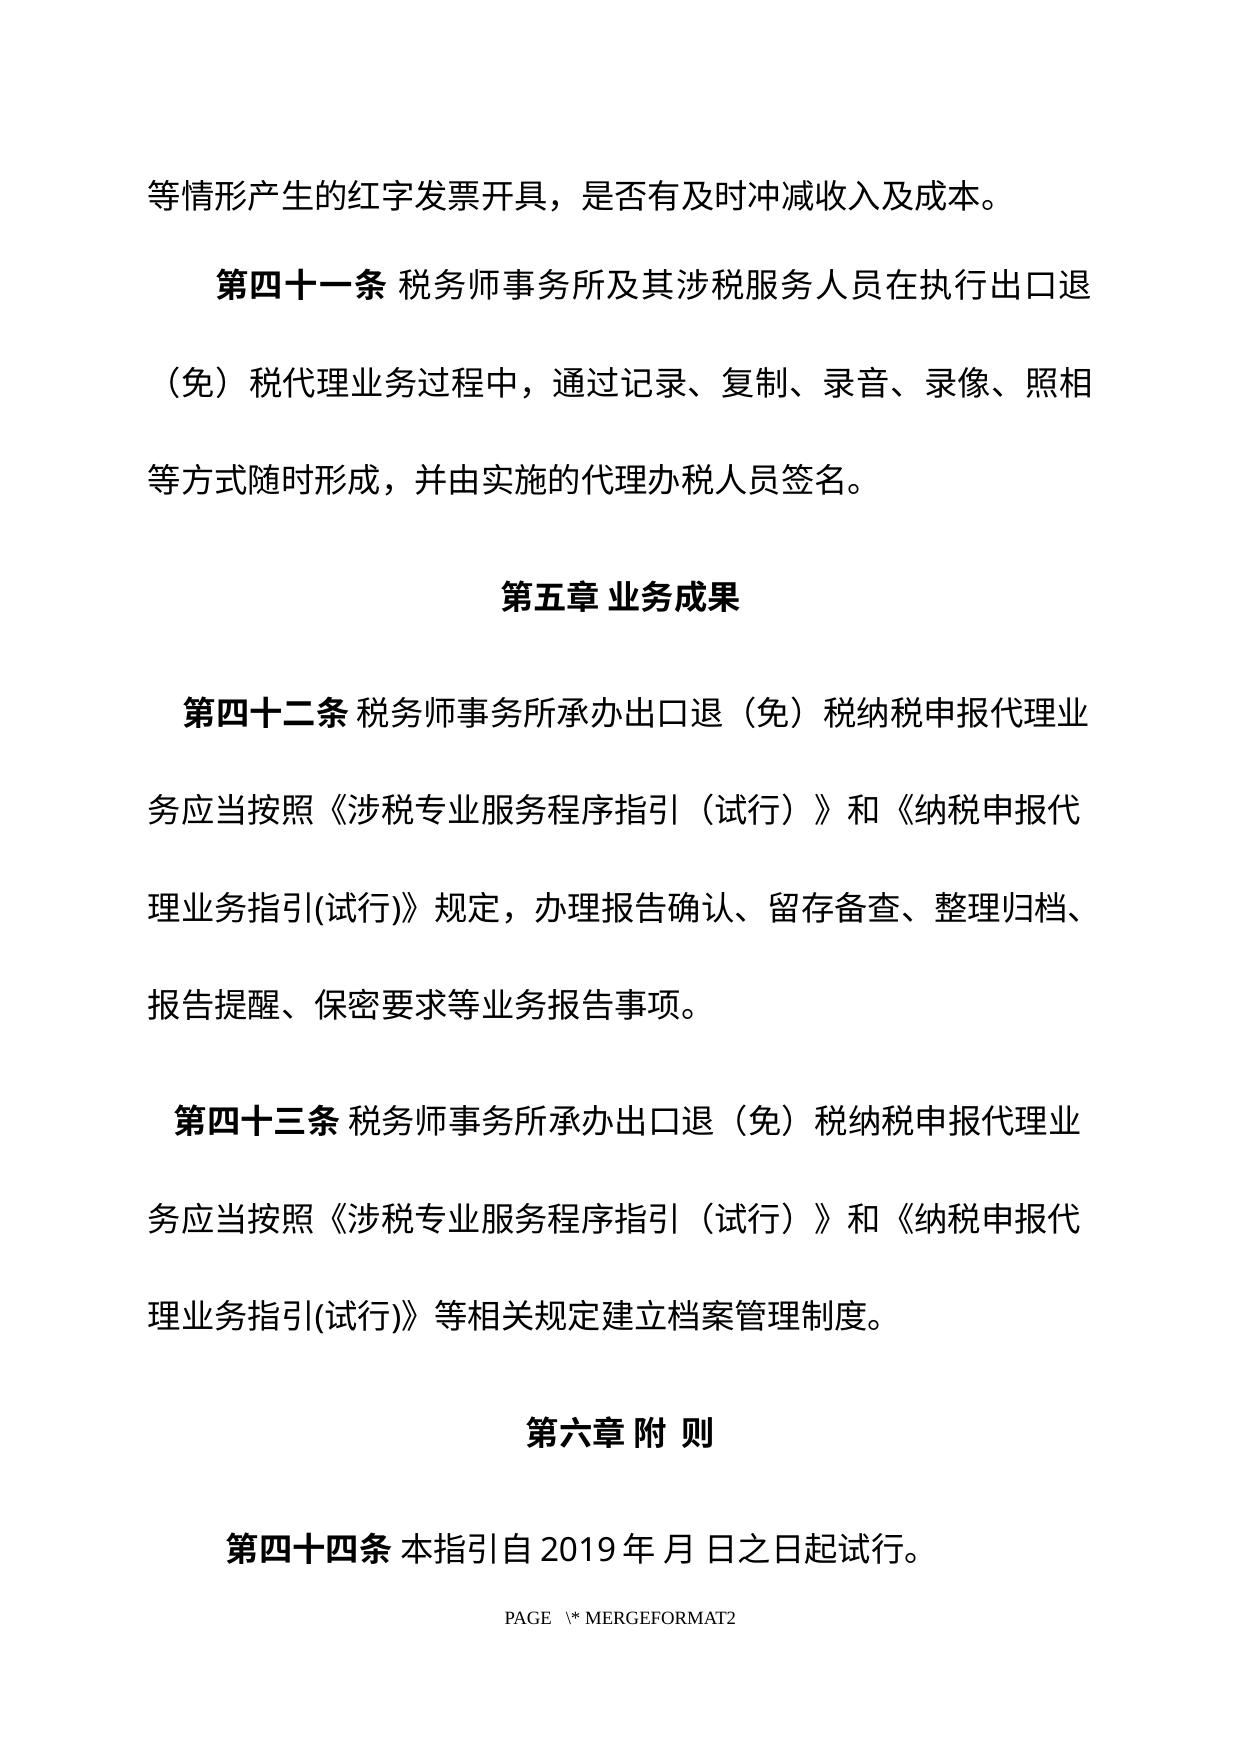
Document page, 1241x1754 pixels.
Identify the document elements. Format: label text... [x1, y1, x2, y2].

subtitle 第四十三条 税务师事务所承办出口退（免）税纳税申报代理业务应当按照《涉税专业服务程序指引（试行）》和《纳税申报代理业务指引(试行)》等相关规定建立档案管理制度。 [148, 1087, 1093, 1347]
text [148, 162, 1093, 227]
subtitle 第六章 附 则 [148, 1398, 1093, 1463]
list 第四十一条 税务师事务所及其涉税服务人员在执行出口退（免）税代理业务过程中，通过记录、复制、录音、录像、照相等方式随时形成，并由实施的代理办税人员签名。 [148, 251, 1093, 511]
subtitle 第四十二条 税务师事务所承办出口退（免）税纳税申报代理业务应当按照《涉税专业服务程序指引（试行）》和《纳税申报代理业务指引(试行)》规定，办理报告确认、留存备查、整理归档、报告提醒、保密要求等业务报告事项。 [148, 678, 1093, 1036]
subtitle 第五章 业务成果 [148, 562, 1093, 627]
list 第四十四条 本指引自2019年 月 日之日起试行。 [192, 1514, 1093, 1579]
